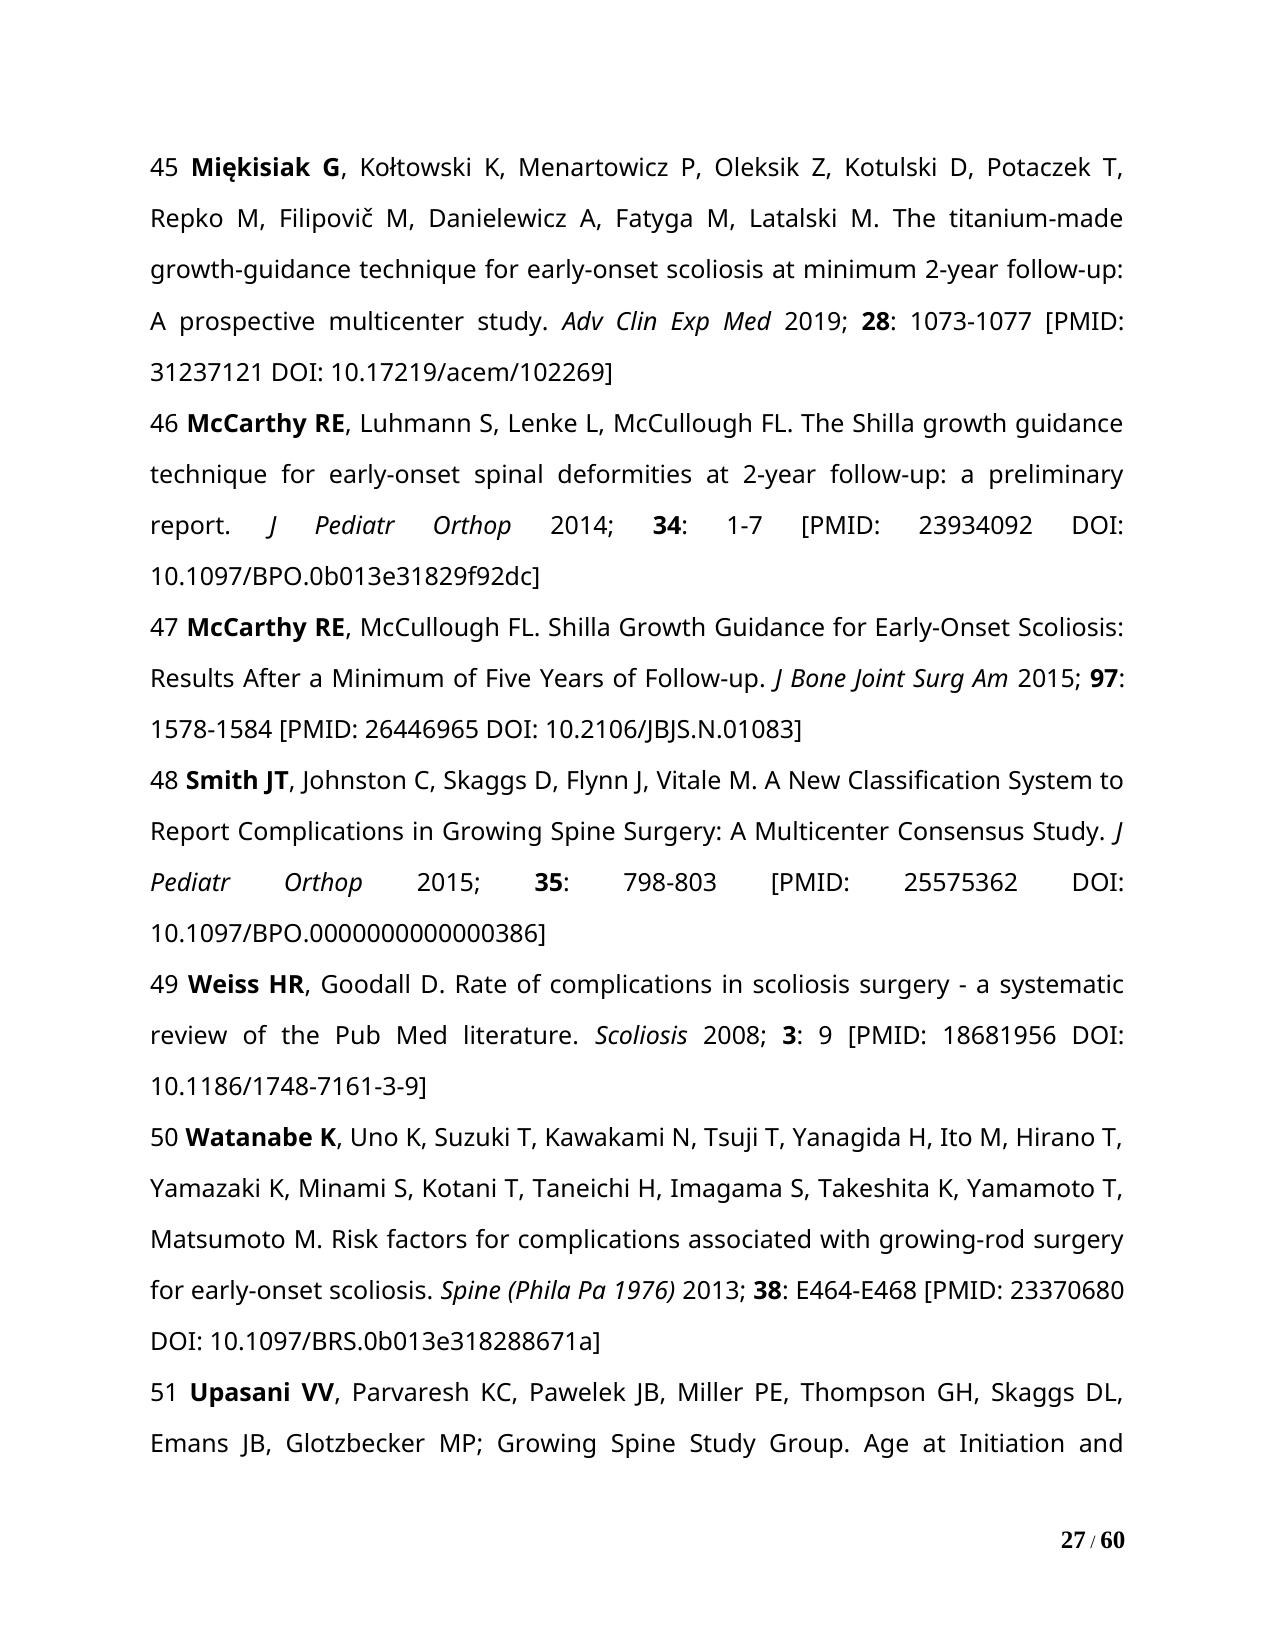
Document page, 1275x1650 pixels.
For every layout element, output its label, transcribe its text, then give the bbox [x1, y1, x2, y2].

text 46 McCarthy RE, Luhmann S, Lenke L, McCullough FL. The Shilla growth guidance technique for early-onset spinal deformities at 2-year follow-up: a preliminary report. J Pediatr Orthop 2014; 34: 1-7 [PMID: 23934092 DOI: 10.1097/BPO.0b013e31829f92dc] [150, 405, 1125, 592]
text 48 Smith JT, Johnston C, Skaggs D, Flynn J, Vitale M. A New Classification System to Report Complications in Growing Spine Surgery: A Multicenter Consensus Study. J Pediatr Orthop 2015; 35: 798-803 [PMID: 25575362 DOI: 10.1097/BPO.0000000000000386] [150, 762, 1125, 950]
text 49 Weiss HR, Goodall D. Rate of complications in scoliosis surgery - a systematic review of the Pub Med literature. Scoliosis 2008; 3: 9 [PMID: 18681956 DOI: 10.1186/1748-7161-3-9] [150, 967, 1125, 1103]
text 45 Miękisiak G, Kołtowski K, Menartowicz P, Oleksik Z, Kotulski D, Potaczek T, Repko M, Filipovič M, Danielewicz A, Fatyga M, Latalski M. The titanium-made growth-guidance technique for early-onset scoliosis at minimum 2-year follow-up: A prospective multicenter study. Adv Clin Exp Med 2019; 28: 1073-1077 [PMID: 31237121 DOI: 10.17219/acem/102269] [150, 150, 1125, 388]
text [150, 1375, 1125, 1460]
text 47 McCarthy RE, McCullough FL. Shilla Growth Guidance for Early-Onset Scoliosis: Results After a Minimum of Five Years of Follow-up. J Bone Joint Surg Am 2015; 97: 1578-1584 [PMID: 26446965 DOI: 10.2106/JBJS.N.01083] [150, 609, 1125, 746]
text 50 Watanabe K, Uno K, Suzuki T, Kawakami N, Tsuji T, Yanagida H, Ito M, Hirano T, Yamazaki K, Minami S, Kotani T, Taneichi H, Imagama S, Takeshita K, Yamamoto T, Matsumoto M. Risk factors for complications associated with growing-rod surgery for early-onset scoliosis. Spine (Phila Pa 1976) 2013; 38: E464-E468 [PMID: 23370680 DOI: 10.1097/BRS.0b013e318288671a] [150, 1120, 1125, 1358]
